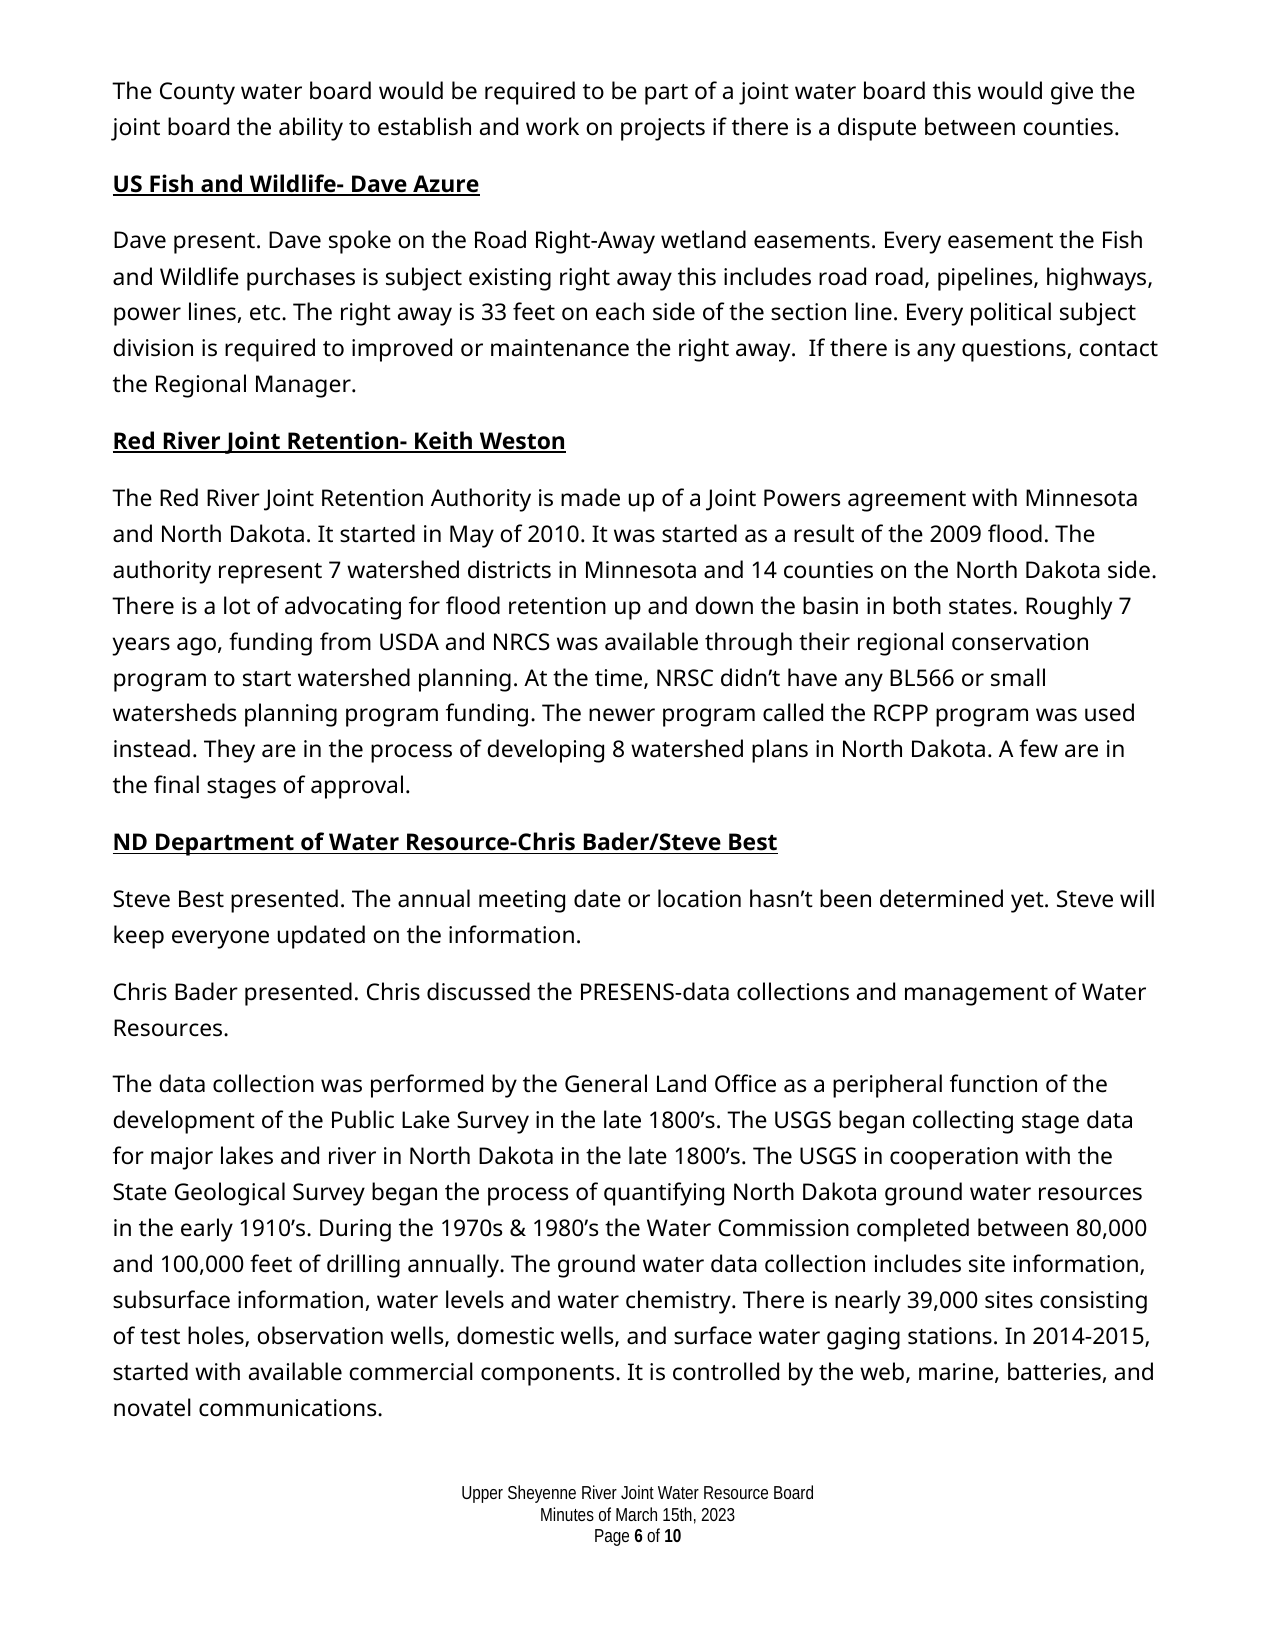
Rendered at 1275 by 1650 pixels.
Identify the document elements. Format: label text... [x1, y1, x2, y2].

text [112, 75, 1162, 142]
text US Fish and Wildlife- Dave Azure [112, 168, 1162, 199]
text The data collection was performed by the General Land Office as a peripheral function of the development of the Public Lake Survey in the late 1800’s. The USGS began collecting stage data for major lakes and river in North Dakota in the late 1800’s. The USGS in cooperation with the State Geological Survey began the process of quantifying North Dakota ground water resources in the early 1910’s. During the 1970s & 1980’s the Water Commission completed between 80,000 and 100,000 feet of drilling annually. The ground water data collection includes site information, subsurface information, water levels and water chemistry. There is nearly 39,000 sites consisting of test holes, observation wells, domestic wells, and surface water gaging stations. In 2014-2015, started with available commercial components. It is controlled by the web, marine, batteries, and novatel communications. [112, 1068, 1162, 1423]
text ND Department of Water Resource-Chris Bader/Steve Best [112, 826, 1162, 857]
text Steve Best presented. The annual meeting date or location hasn’t been determined yet. Steve will keep everyone updated on the information. [112, 883, 1162, 950]
text Dave present. Dave spoke on the Road Right-Away wetland easements. Every easement the Fish and Wildlife purchases is subject existing right away this includes road road, pipelines, highways, power lines, etc. The right away is 33 feet on each side of the section line. Every political subject division is required to improved or maintenance the right away. If there is any questions, contact the Regional Manager. [112, 224, 1162, 399]
text The Red River Joint Retention Authority is made up of a Joint Powers agreement with Minnesota and North Dakota. It started in May of 2010. It was started as a result of the 2009 flood. The authority represent 7 watershed districts in Minnesota and 14 counties on the North Dakota side. There is a lot of advocating for flood retention up and down the basin in both states. Roughly 7 years ago, funding from USDA and NRCS was available through their regional conservation program to start watershed planning. At the time, NRSC didn’t have any BL566 or small watersheds planning program funding. The newer program called the RCPP program was used instead. They are in the process of developing 8 watershed plans in North Dakota. A few are in the final stages of approval. [112, 482, 1162, 801]
text Red River Joint Retention- Keith Weston [112, 425, 1162, 456]
text Chris Bader presented. Chris discussed the PRESENS-data collections and management of Water Resources. [112, 976, 1162, 1043]
